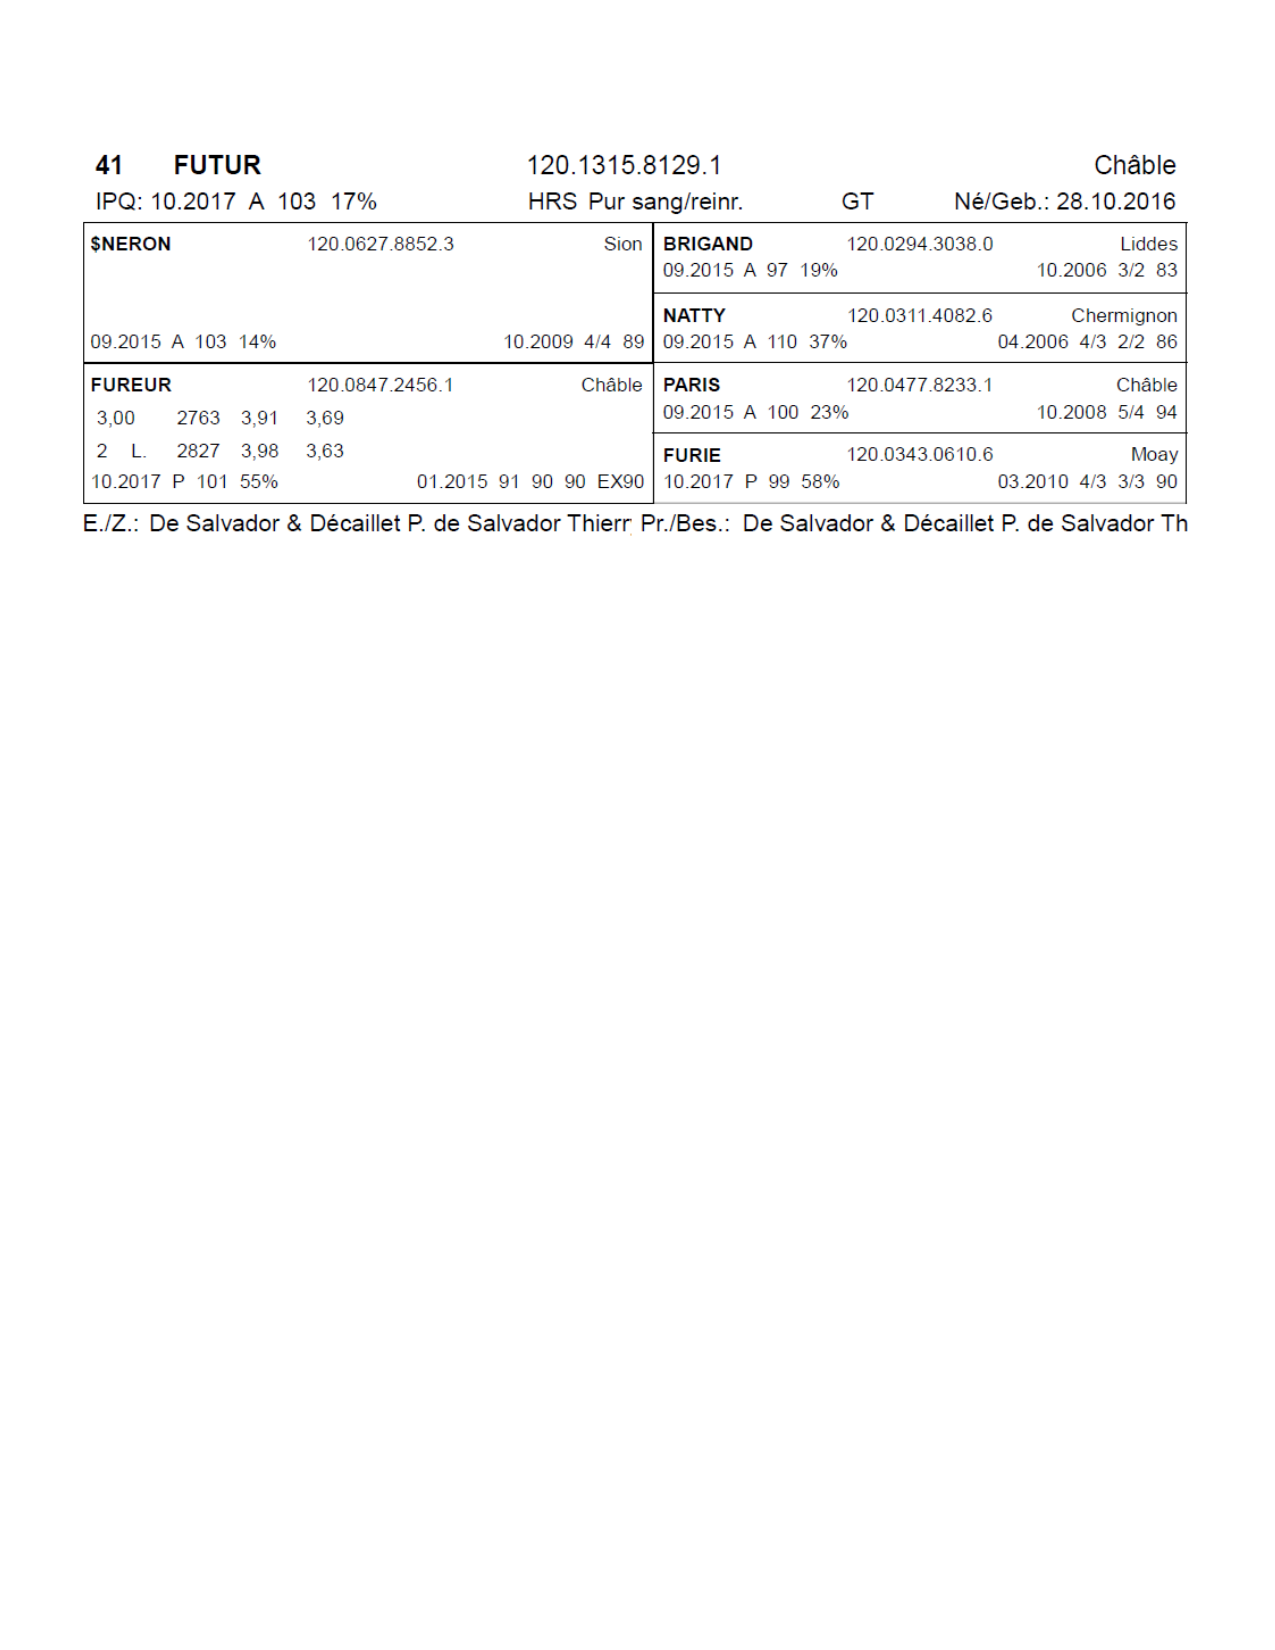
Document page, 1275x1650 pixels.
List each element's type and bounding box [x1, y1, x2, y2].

picture [73, 147, 1197, 545]
